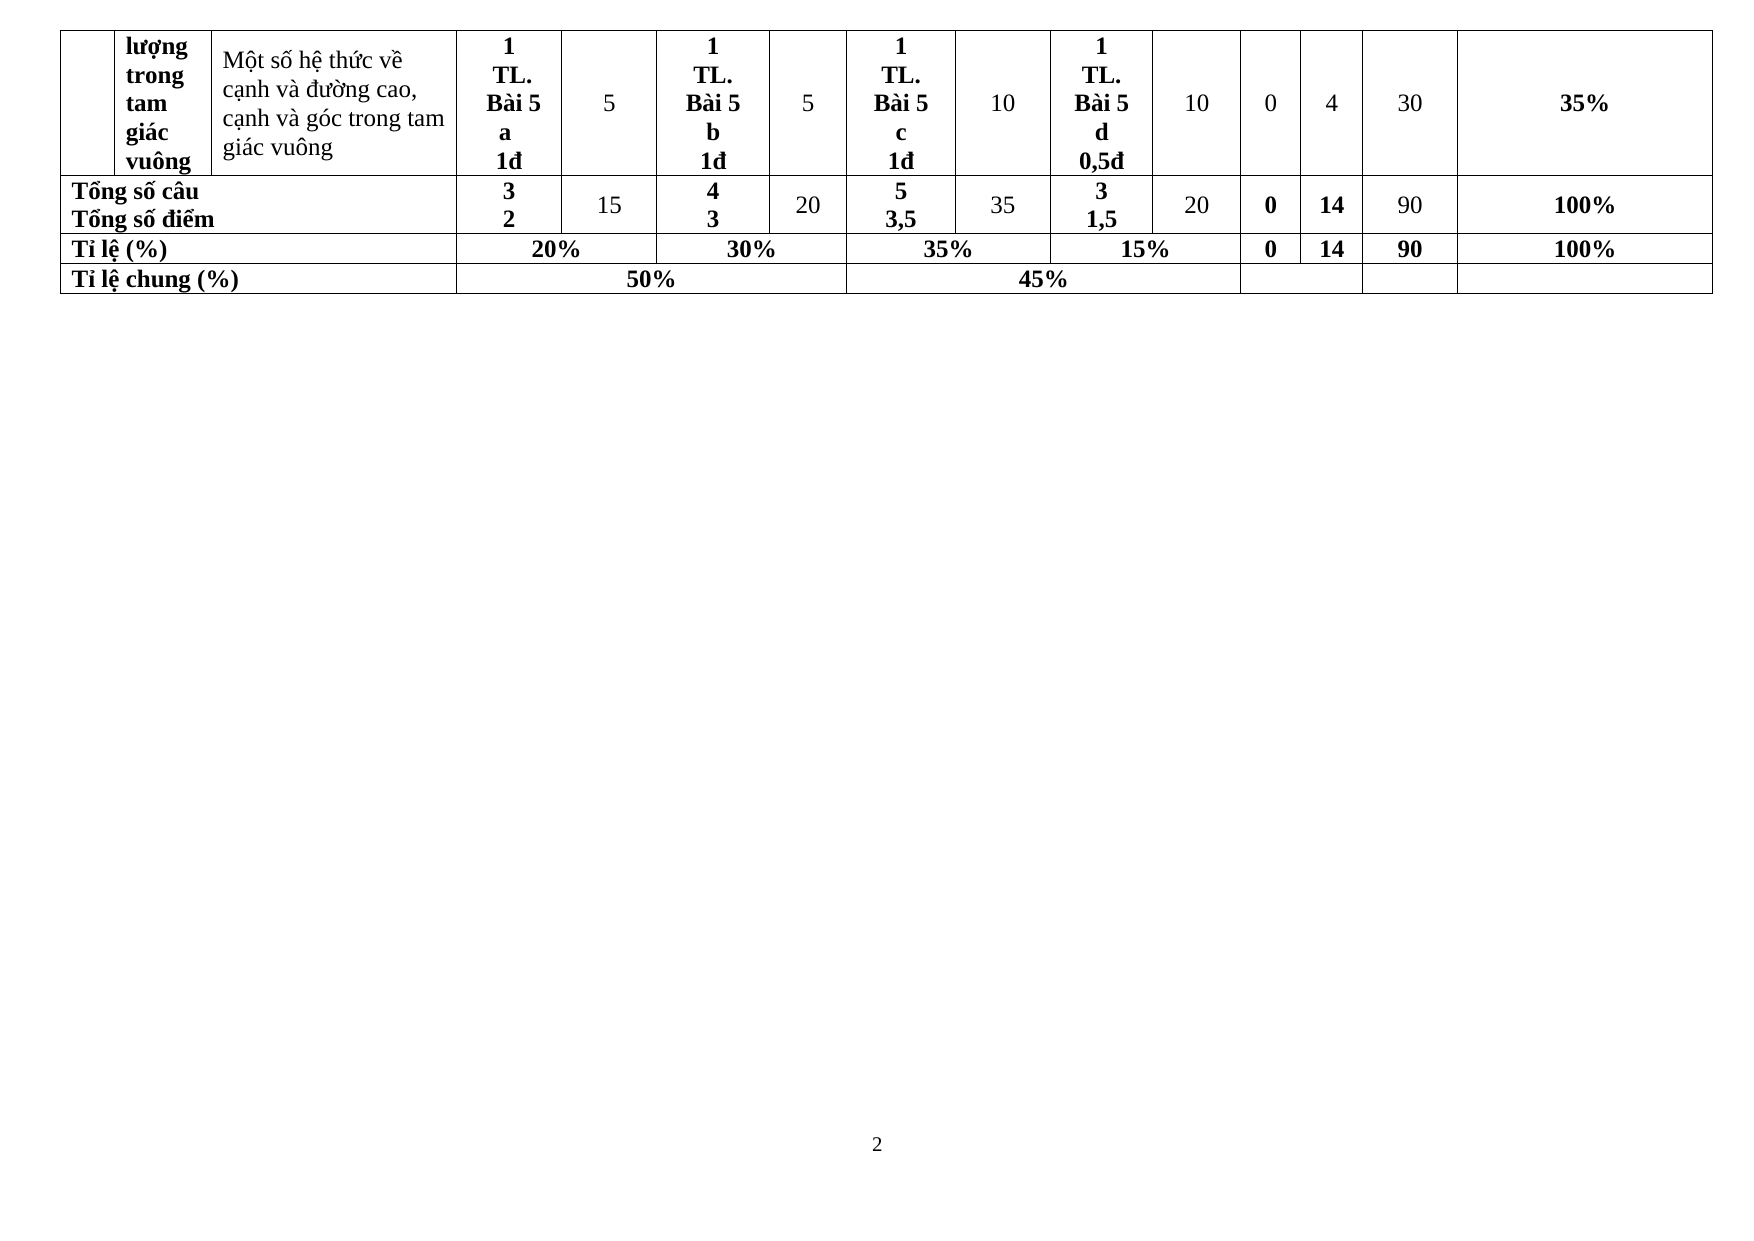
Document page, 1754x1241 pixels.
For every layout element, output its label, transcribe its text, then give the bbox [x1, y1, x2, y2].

table_cell 90 [1363, 234, 1457, 263]
table_cell 4 3 [657, 176, 769, 233]
table_cell 5 3,5 [847, 176, 955, 233]
table_cell 15% [1051, 234, 1240, 263]
table_cell 10 [1153, 31, 1240, 175]
table_cell 1 TL. Bài 5 c 1đ [847, 31, 955, 175]
table_cell Tổng số câu Tổng số điểm [61, 176, 456, 233]
table_cell [1363, 264, 1457, 293]
table_cell 10 [956, 31, 1050, 175]
table_cell 4 [1301, 31, 1362, 175]
table_cell 100% [1458, 176, 1712, 233]
table_cell 30 [1363, 31, 1457, 175]
table_cell 5 [562, 31, 656, 175]
table_cell 0 [1241, 176, 1300, 233]
table_cell 1 TL. Bài 5 a 1đ [457, 31, 561, 175]
table_cell 90 [1363, 176, 1457, 233]
table_cell 100% [1458, 234, 1712, 263]
table_cell 35% [847, 234, 1050, 263]
table_cell 20 [1153, 176, 1240, 233]
table_cell 35 [956, 176, 1050, 233]
table_cell 3 2 [457, 176, 561, 233]
table_cell Tỉ lệ (%) [61, 234, 456, 263]
table_cell 5 [770, 31, 846, 175]
table_cell 1 TL. Bài 5 b 1đ [657, 31, 769, 175]
table_cell 30% [657, 234, 846, 263]
table_cell 14 [1301, 176, 1362, 233]
table_cell [1241, 264, 1362, 293]
table_cell 0 [1241, 234, 1300, 263]
table_cell 50% [457, 264, 846, 293]
table_cell 20% [457, 234, 656, 263]
table_cell 45% [847, 264, 1240, 293]
table_cell 0 [1241, 31, 1300, 175]
table_cell 3 [61, 31, 114, 175]
table_cell Một số hệ thức về cạnh và đường cao, cạnh và góc trong tam giác vuông [212, 31, 456, 175]
table_cell 15 [562, 176, 656, 233]
table_cell 3 1,5 [1051, 176, 1152, 233]
table_cell 35% [1458, 31, 1712, 175]
table_cell 14 [1301, 234, 1362, 263]
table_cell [115, 31, 211, 175]
table_cell 20 [770, 176, 846, 233]
table_cell Tỉ lệ chung (%) [61, 264, 456, 293]
table_cell 1 TL. Bài 5 d 0,5đ [1051, 31, 1152, 175]
table_cell [1458, 264, 1712, 293]
